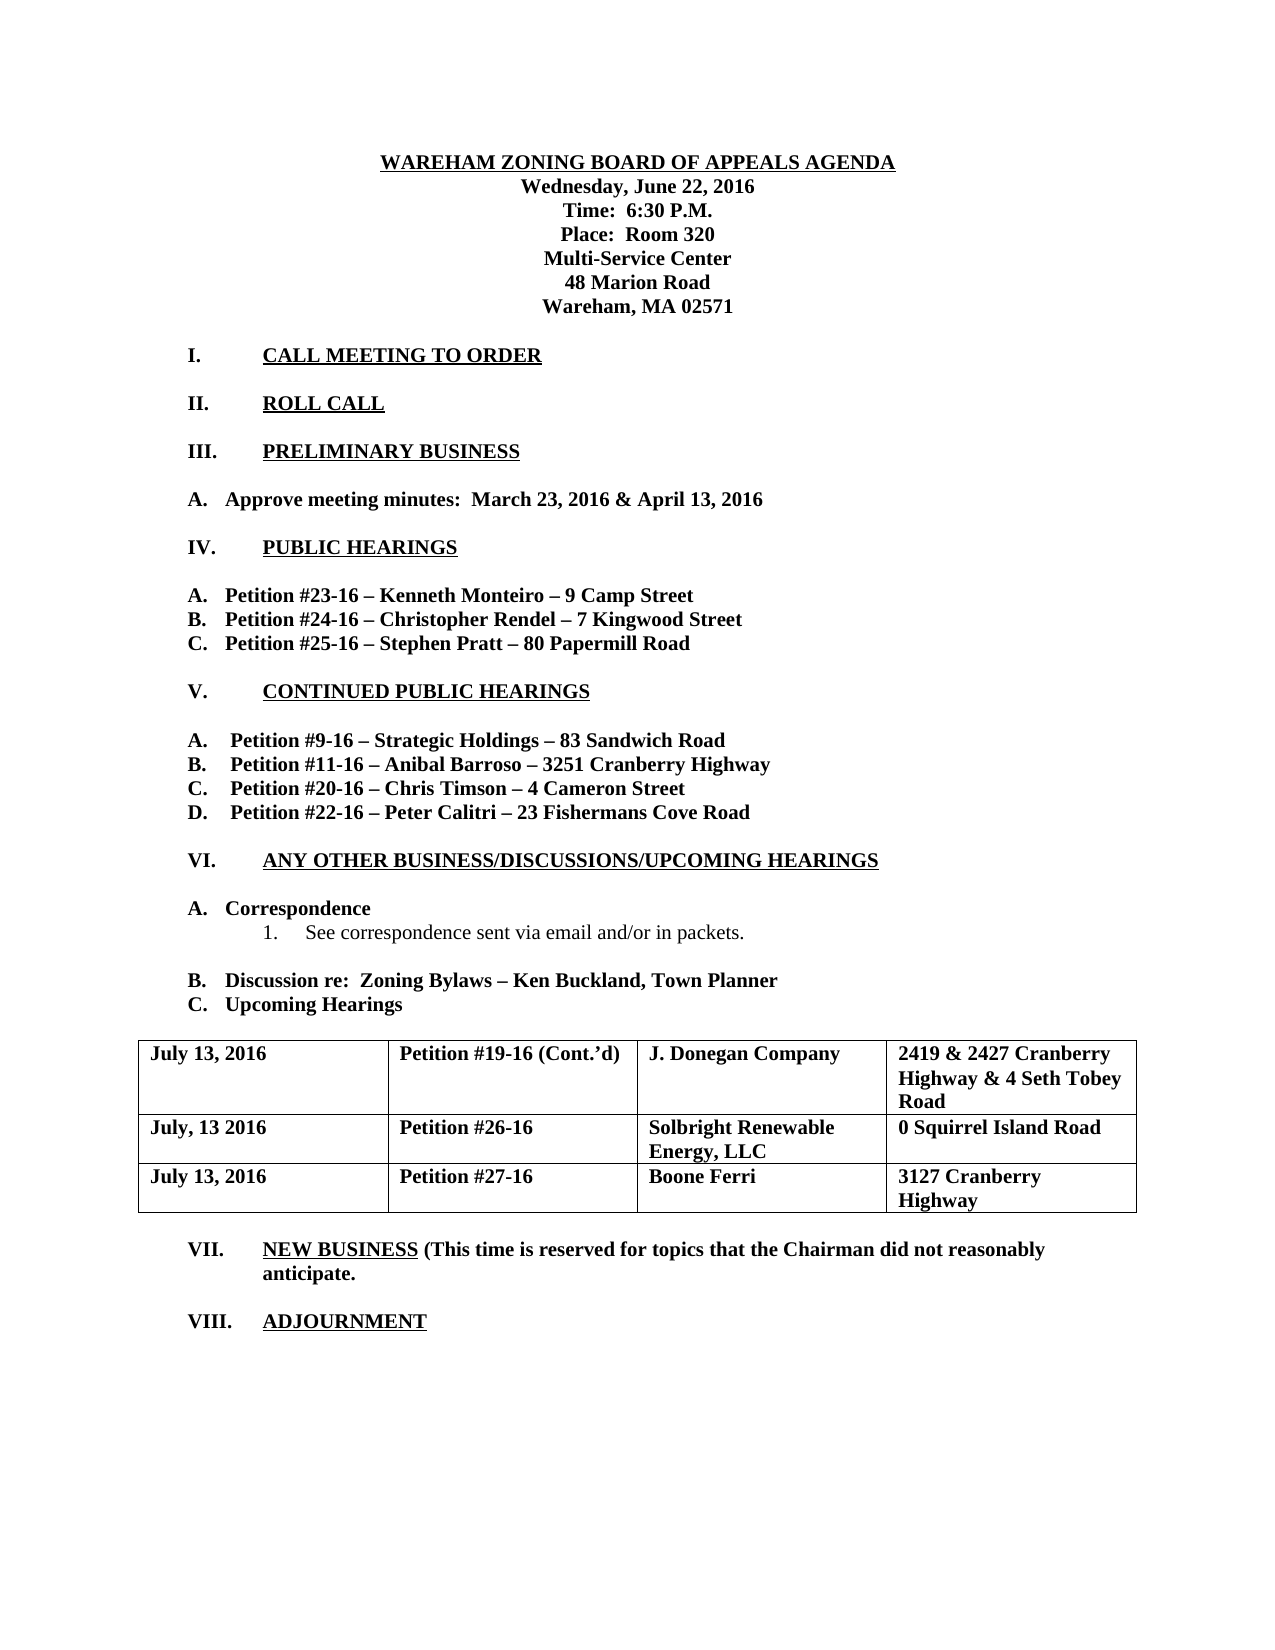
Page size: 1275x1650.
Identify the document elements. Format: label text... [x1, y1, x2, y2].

list See correspondence sent via email and/or in packets. [262, 920, 1125, 944]
list Petition #24-16 – Christopher Rendel – 7 Kingwood Street [187, 607, 1125, 631]
table_header 2419 & 2427 Cranberry Highway & 4 Seth Tobey Road [887, 1041, 1136, 1113]
table_cell Petition #26-16 [389, 1115, 637, 1163]
list PUBLIC HEARINGS [187, 535, 1125, 559]
list ANY OTHER BUSINESS/DISCUSSIONS/UPCOMING HEARINGS [187, 848, 1125, 872]
list Upcoming Hearings [187, 992, 1125, 1016]
list Petition #11-16 – Anibal Barroso – 3251 Cranberry Highway [187, 752, 1125, 776]
text Wednesday, June 22, 2016 [150, 174, 1125, 198]
list NEW BUSINESS (This time is reserved for topics that the Chairman did not reasonably anticipate. [187, 1237, 1125, 1285]
table_cell 3127 Cranberry Highway [887, 1164, 1136, 1212]
list CONTINUED PUBLIC HEARINGS [187, 679, 1125, 703]
table_header J. Donegan Company [638, 1041, 886, 1113]
list Petition #20-16 – Chris Timson – 4 Cameron Street [187, 776, 1125, 800]
table_cell July, 13 2016 [139, 1115, 388, 1163]
list Discussion re: Zoning Bylaws – Ken Buckland, Town Planner [187, 968, 1125, 992]
text WAREHAM ZONING BOARD OF APPEALS AGENDA [150, 150, 1125, 174]
text Multi-Service Center [150, 246, 1125, 270]
list ROLL CALL [187, 391, 1125, 415]
text 48 Marion Road [150, 270, 1125, 294]
list Petition #22-16 – Peter Calitri – 23 Fishermans Cove Road [187, 800, 1125, 824]
table_cell Boone Ferri [638, 1164, 886, 1212]
table_header Petition #19-16 (Cont.’d) [389, 1041, 637, 1113]
list PRELIMINARY BUSINESS [187, 439, 1125, 463]
list Petition #25-16 – Stephen Pratt – 80 Papermill Road [187, 631, 1125, 655]
text Time: 6:30 P.M. [150, 198, 1125, 222]
table_cell July 13, 2016 [139, 1164, 388, 1212]
text Place: Room 320 [150, 222, 1125, 246]
table_header July 13, 2016 [139, 1041, 388, 1113]
list CALL MEETING TO ORDER [187, 342, 1125, 367]
list Petition #23-16 – Kenneth Monteiro – 9 Camp Street [187, 583, 1125, 607]
table_cell Solbright Renewable Energy, LLC [638, 1115, 886, 1163]
list Correspondence [187, 896, 1125, 920]
table_cell 0 Squirrel Island Road [887, 1115, 1136, 1163]
list ADJOURNMENT [187, 1309, 1125, 1333]
list Approve meeting minutes: March 23, 2016 & April 13, 2016 [187, 487, 1125, 511]
text Wareham, MA 02571 [150, 294, 1125, 318]
list Petition #9-16 – Strategic Holdings – 83 Sandwich Road [187, 727, 1125, 752]
table_cell Petition #27-16 [389, 1164, 637, 1212]
